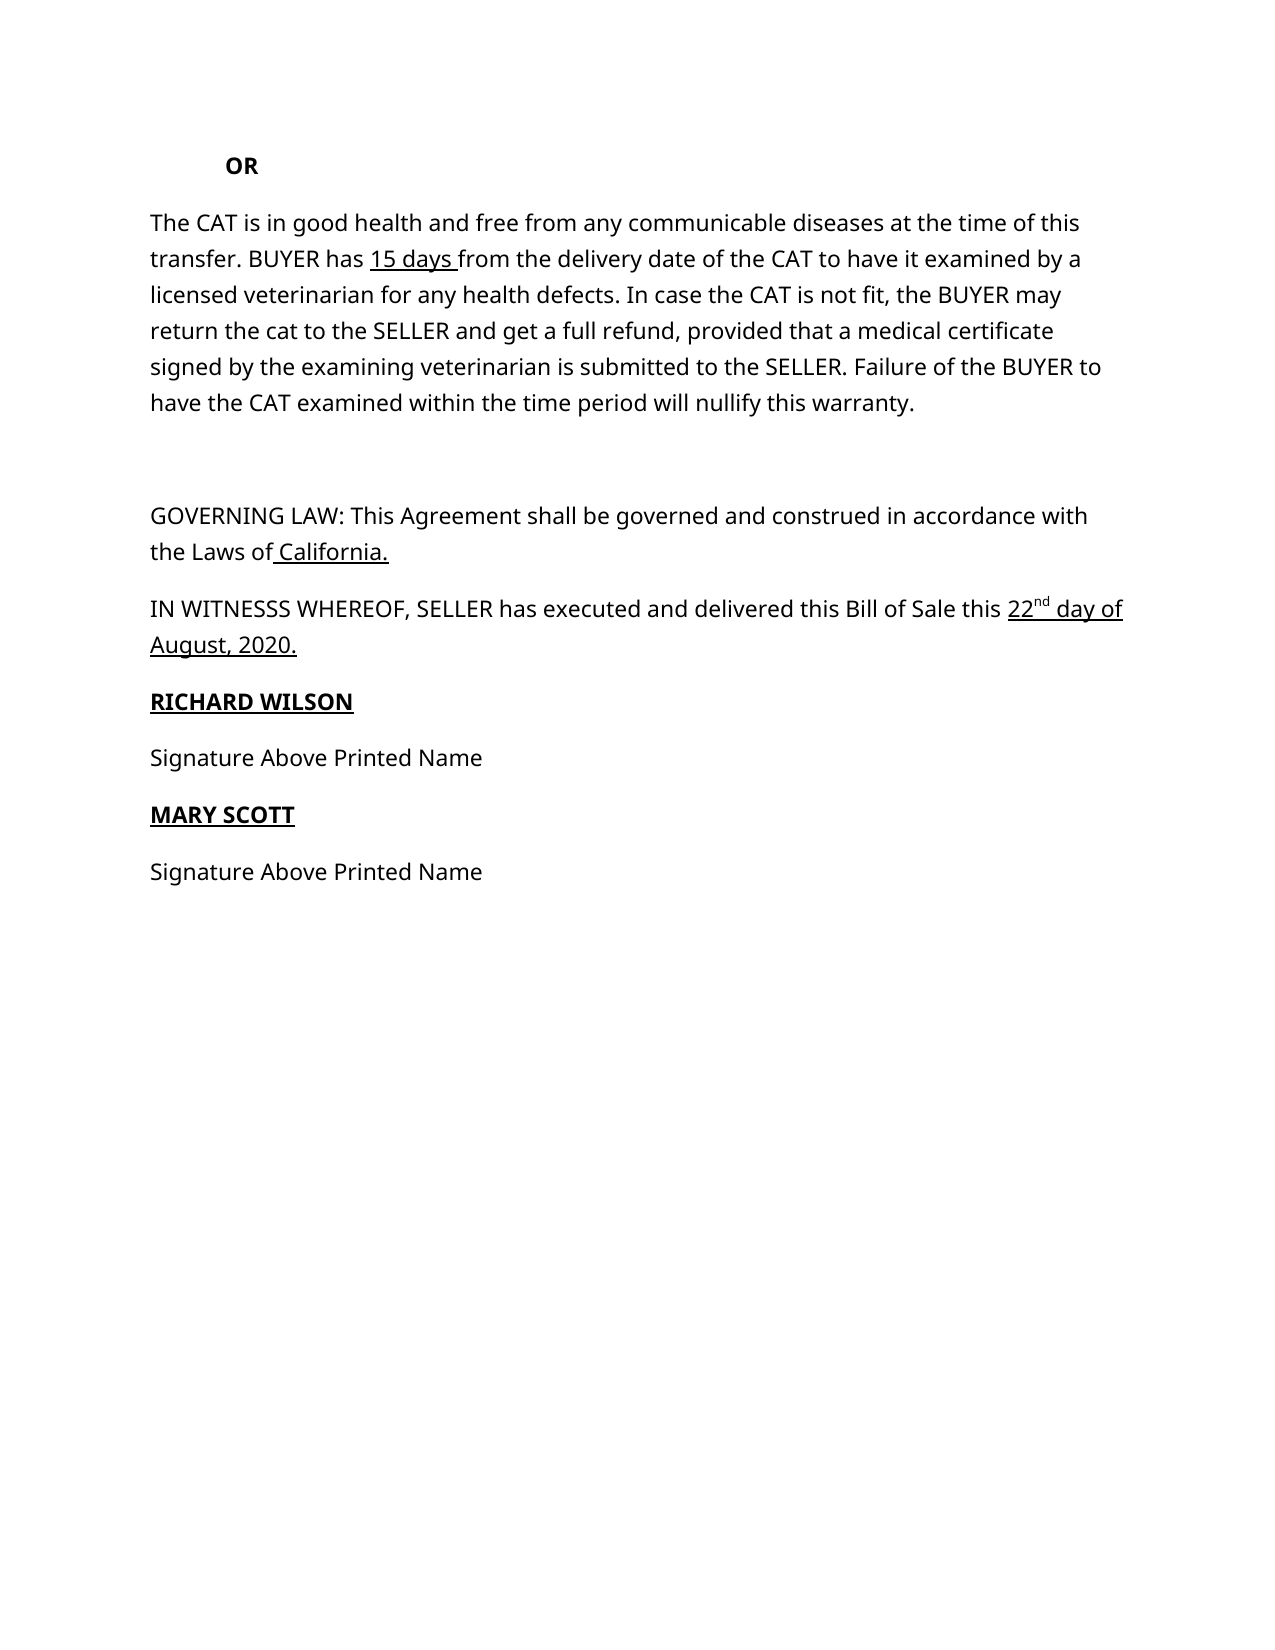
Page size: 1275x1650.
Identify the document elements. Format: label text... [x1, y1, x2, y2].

text MARY SCOTT [150, 799, 1125, 830]
text GOVERNING LAW: This Agreement shall be governed and construed in accordance with the Laws of California. [150, 500, 1125, 567]
text IN WITNESSS WHEREOF, SELLER has executed and delivered this Bill of Sale this 22nd day of August, 2020. [150, 593, 1125, 660]
text Signature Above Printed Name [150, 742, 1125, 773]
text Signature Above Printed Name [150, 856, 1125, 887]
list OR [225, 150, 1125, 181]
text RICHARD WILSON [150, 685, 1125, 717]
text The CAT is in good health and free from any communicable diseases at the time of this transfer. BUYER has 15 days from the delivery date of the CAT to have it examined by a licensed veterinarian for any health defects. In case the CAT is not fit, the BUYER may return the cat to the SELLER and get a full refund, provided that a medical certificate signed by the examining veterinarian is submitted to the SELLER. Failure of the BUYER to have the CAT examined within the time period will nullify this warranty. [150, 207, 1125, 418]
